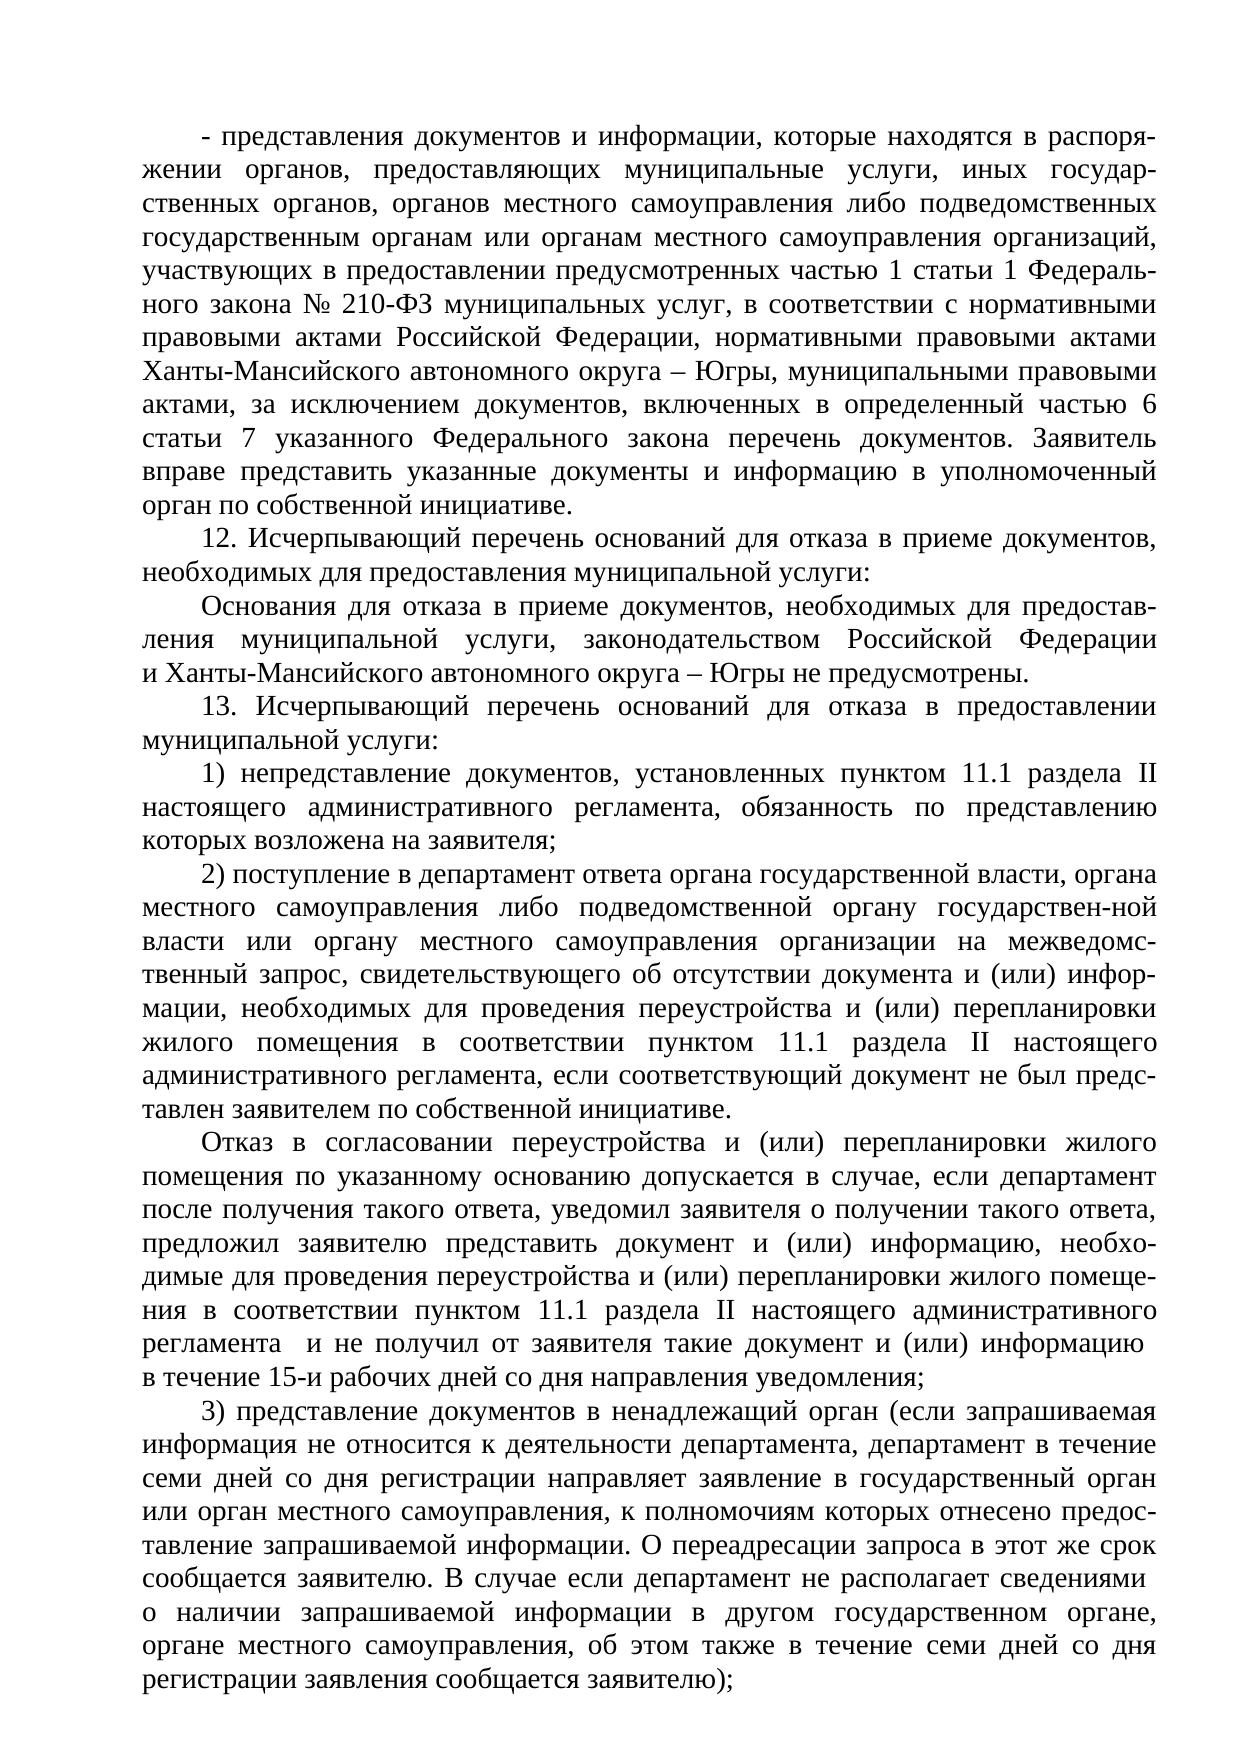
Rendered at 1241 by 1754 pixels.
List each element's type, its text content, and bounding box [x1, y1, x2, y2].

text 2) поступление в департамент ответа органа государственной власти, органа местного самоуправления либо подведомственной органу государствен-ной власти или органу местного самоуправления организации на межведомс-твенный запрос, свидетельствующего об отсутствии документа и (или) инфор-мации, необходимых для проведения переустройства и (или) перепланировки жилого помещения в соответствии пунктом 11.1 раздела II настоящего административного регламента, если соответствующий документ не был предс-тавлен заявителем по собственной инициативе. [142, 856, 1157, 1124]
text - представления документов и информации, которые находятся в распоря-жении органов, предоставляющих муниципальные услуги, иных государ-ственных органов, органов местного самоуправления либо подведомственных государственным органам или органам местного самоуправления организаций, участвующих в предоставлении предусмотренных частью 1 статьи 1 Федераль-ного закона № 210-ФЗ муниципальных услуг, в соответствии с нормативными правовыми актами Российской Федерации, нормативными правовыми актами Ханты-Мансийского автономного округа – Югры, муниципальными правовыми актами, за исключением документов, включенных в определенный частью 6 статьи 7 указанного Федерального закона перечень документов. Заявитель вправе представить указанные документы и информацию в уполномоченный орган по собственной инициативе. [142, 118, 1157, 521]
text Отказ в согласовании переустройства и (или) перепланировки жилого помещения по указанному основанию допускается в случае, если департамент после получения такого ответа, уведомил заявителя о получении такого ответа, предложил заявителю представить документ и (или) информацию, необхо-димые для проведения переустройства и (или) перепланировки жилого помеще-ния в соответствии пунктом 11.1 раздела II настоящего административного регламента и не получил от заявителя такие документ и (или) информацию в течение 15-и рабочих дней со дня направления уведомления; [142, 1124, 1157, 1393]
text 12. Исчерпывающий перечень оснований для отказа в приеме документов, необходимых для предоставления муниципальной услуги: [142, 521, 1157, 588]
text Основания для отказа в приеме документов, необходимых для предостав-ления муниципальной услуги, законодательством Российской Федерации и Ханты-Мансийского автономного округа – Югры не предусмотрены. [142, 588, 1157, 688]
text 1) непредставление документов, установленных пунктом 11.1 раздела II настоящего административного регламента, обязанность по представлению которых возложена на заявителя; [142, 755, 1157, 856]
text 3) представление документов в ненадлежащий орган (если запрашиваемая информация не относится к деятельности департамента, департамент в течение семи дней со дня регистрации направляет заявление в государственный орган или орган местного самоуправления, к полномочиям которых отнесено предос-тавление запрашиваемой информации. О переадресации запроса в этот же срок сообщается заявителю. В случае если департамент не располагает сведениями о наличии запрашиваемой информации в другом государственном органе, органе местного самоуправления, об этом также в течение семи дней со дня регистрации заявления сообщается заявителю); [142, 1393, 1157, 1694]
text 13. Исчерпывающий перечень оснований для отказа в предоставлении муниципальной услуги: [142, 688, 1157, 755]
